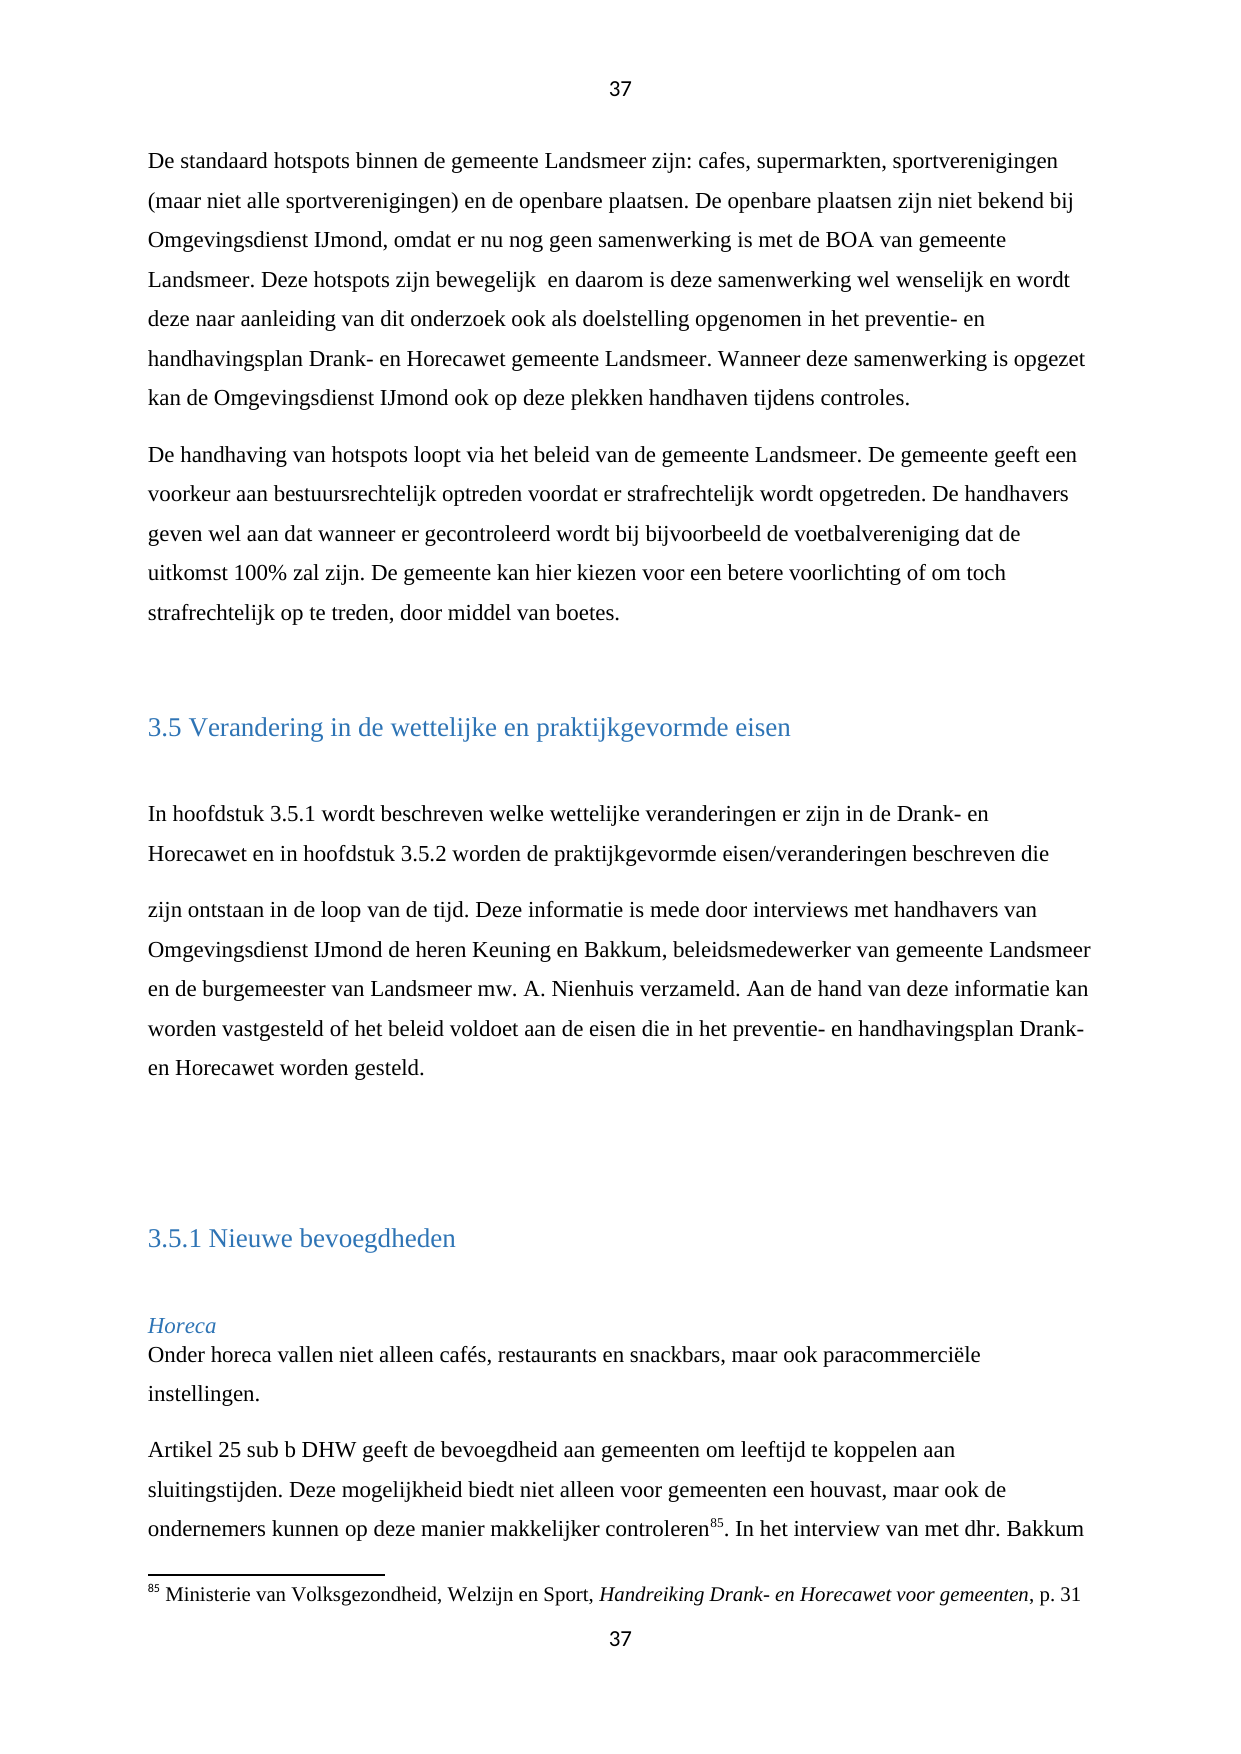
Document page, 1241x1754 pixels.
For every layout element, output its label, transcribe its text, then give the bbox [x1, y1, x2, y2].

subtitle 3.5 Verandering in de wettelijke en praktijkgevormde eisen [148, 711, 1093, 742]
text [148, 1436, 1093, 1542]
text zijn ontstaan in de loop van de tijd. Deze informatie is mede door interviews met handhavers van Omgevingsdienst IJmond de heren Keuning en Bakkum, beleidsmedewerker van gemeente Landsmeer en de burgemeester van Landsmeer mw. A. Nienhuis verzameld. Aan de hand van deze informatie kan worden vastgesteld of het beleid voldoet aan de eisen die in het preventie- en handhavingsplan Drank- en Horecawet worden gesteld. [148, 896, 1093, 1080]
subtitle Horeca [148, 1312, 1093, 1338]
text Onder horeca vallen niet alleen cafés, restaurants en snackbars, maar ook paracommerciële instellingen. [148, 1341, 1093, 1406]
text In hoofdstuk 3.5.1 wordt beschreven welke wettelijke veranderingen er zijn in de Drank- en Horecawet en in hoofdstuk 3.5.2 worden de praktijkgevormde eisen/veranderingen beschreven die [148, 801, 1093, 866]
text De standaard hotspots binnen de gemeente Landsmeer zijn: cafes, supermarkten, sportverenigingen (maar niet alle sportverenigingen) en de openbare plaatsen. De openbare plaatsen zijn niet bekend bij Omgevingsdienst IJmond, omdat er nu nog geen samenwerking is met de BOA van gemeente Landsmeer. Deze hotspots zijn bewegelijk en daarom is deze samenwerking wel wenselijk en wordt deze naar aanleiding van dit onderzoek ook als doelstelling opgenomen in het preventie- en handhavingsplan Drank- en Horecawet gemeente Landsmeer. Wanneer deze samenwerking is opgezet kan de Omgevingsdienst IJmond ook op deze plekken handhaven tijdens controles. [148, 148, 1093, 411]
subtitle 3.5.1 Nieuwe bevoegdheden [148, 1222, 1093, 1254]
text De handhaving van hotspots loopt via het beleid van de gemeente Landsmeer. De gemeente geeft een voorkeur aan bestuursrechtelijk optreden voordat er strafrechtelijk wordt opgetreden. De handhavers geven wel aan dat wanneer er gecontroleerd wordt bij bijvoorbeeld de voetbalvereniging dat de uitkomst 100% zal zijn. De gemeente kan hier kiezen voor een betere voorlichting of om toch strafrechtelijk op te treden, door middel van boetes. [148, 441, 1093, 625]
